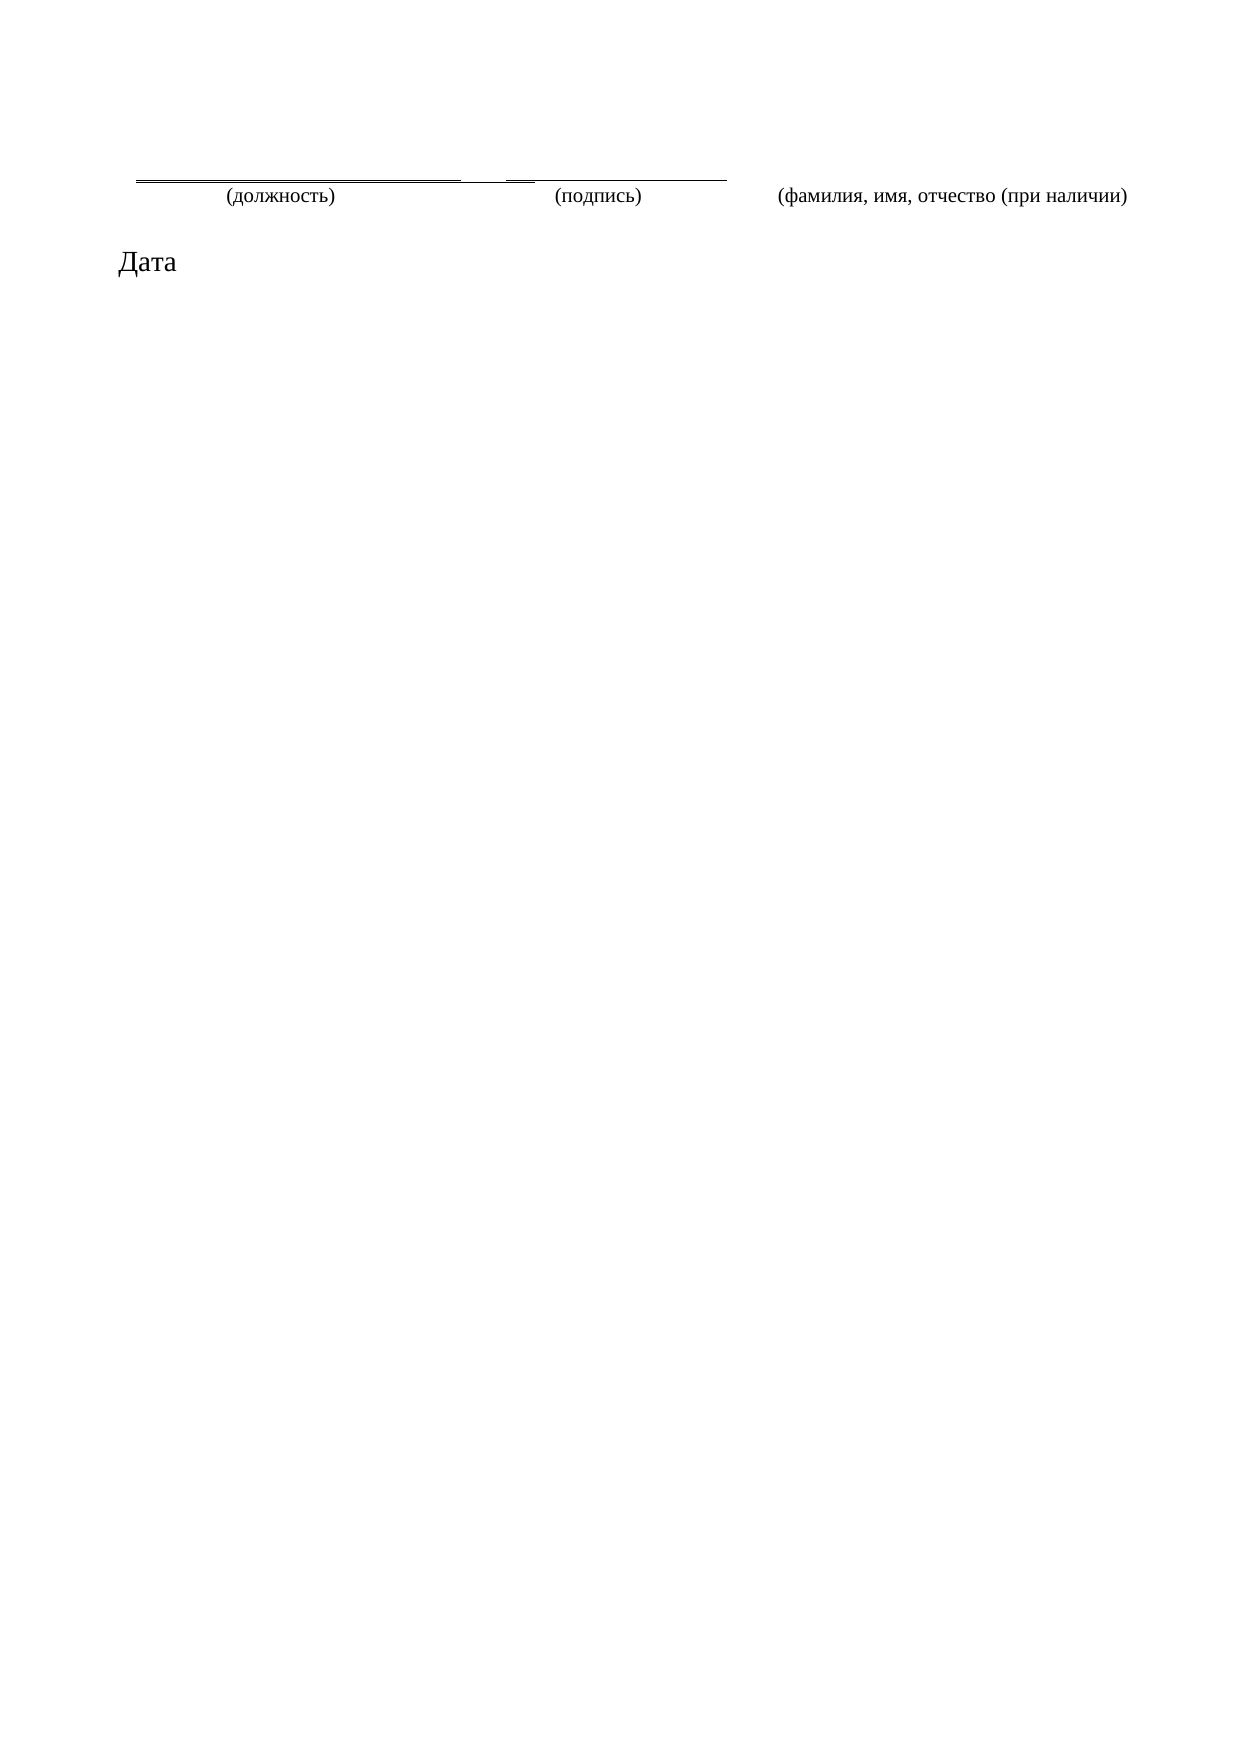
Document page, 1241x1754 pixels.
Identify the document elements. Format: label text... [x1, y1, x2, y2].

text Дата [118, 244, 1169, 277]
text (должность) (подпись) (фамилия, имя, отчество (при наличии) [226, 183, 1169, 207]
